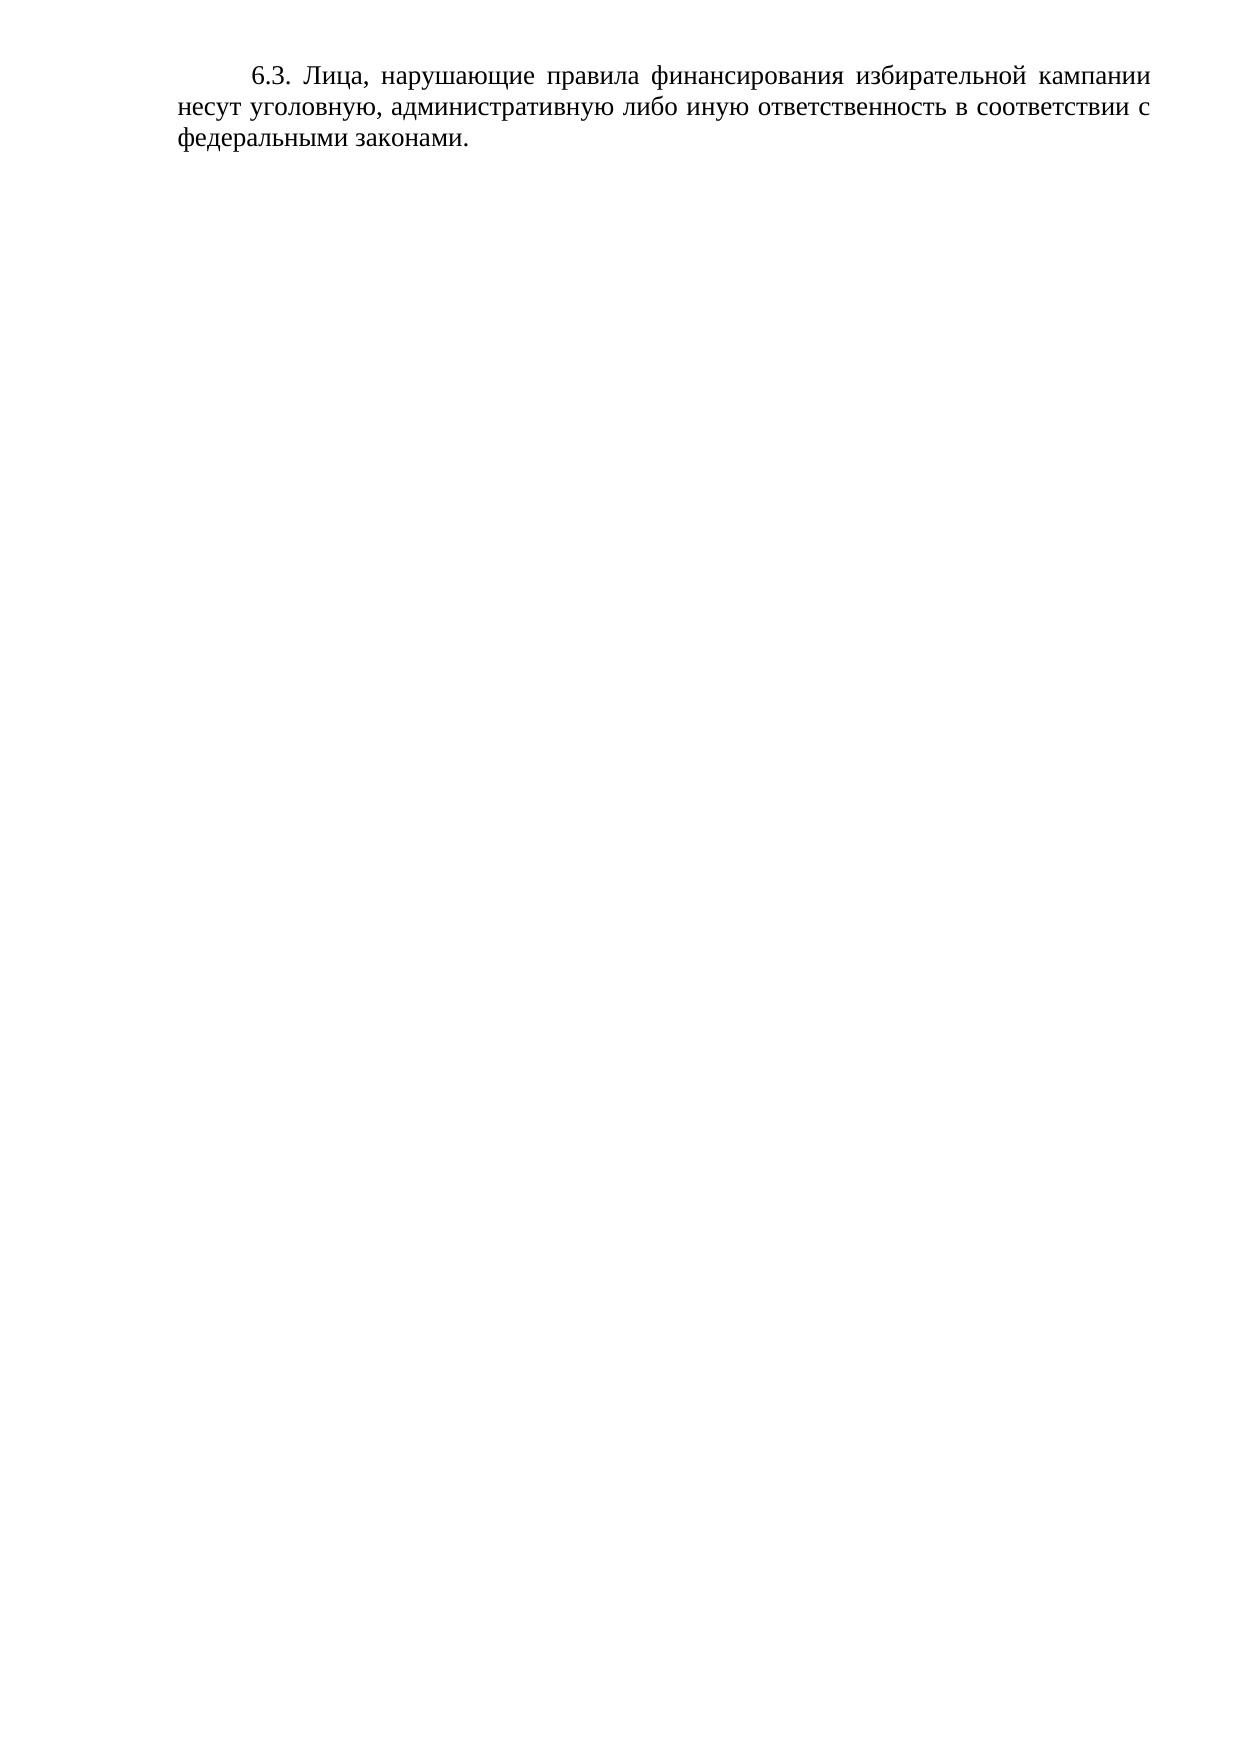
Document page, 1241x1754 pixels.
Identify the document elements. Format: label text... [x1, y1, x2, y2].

text 6.3. Лица, нарушающие правила финансирования избирательной кампании несут уголовную, административную либо иную ответственность в соответствии с федеральными законами. [177, 59, 1152, 152]
